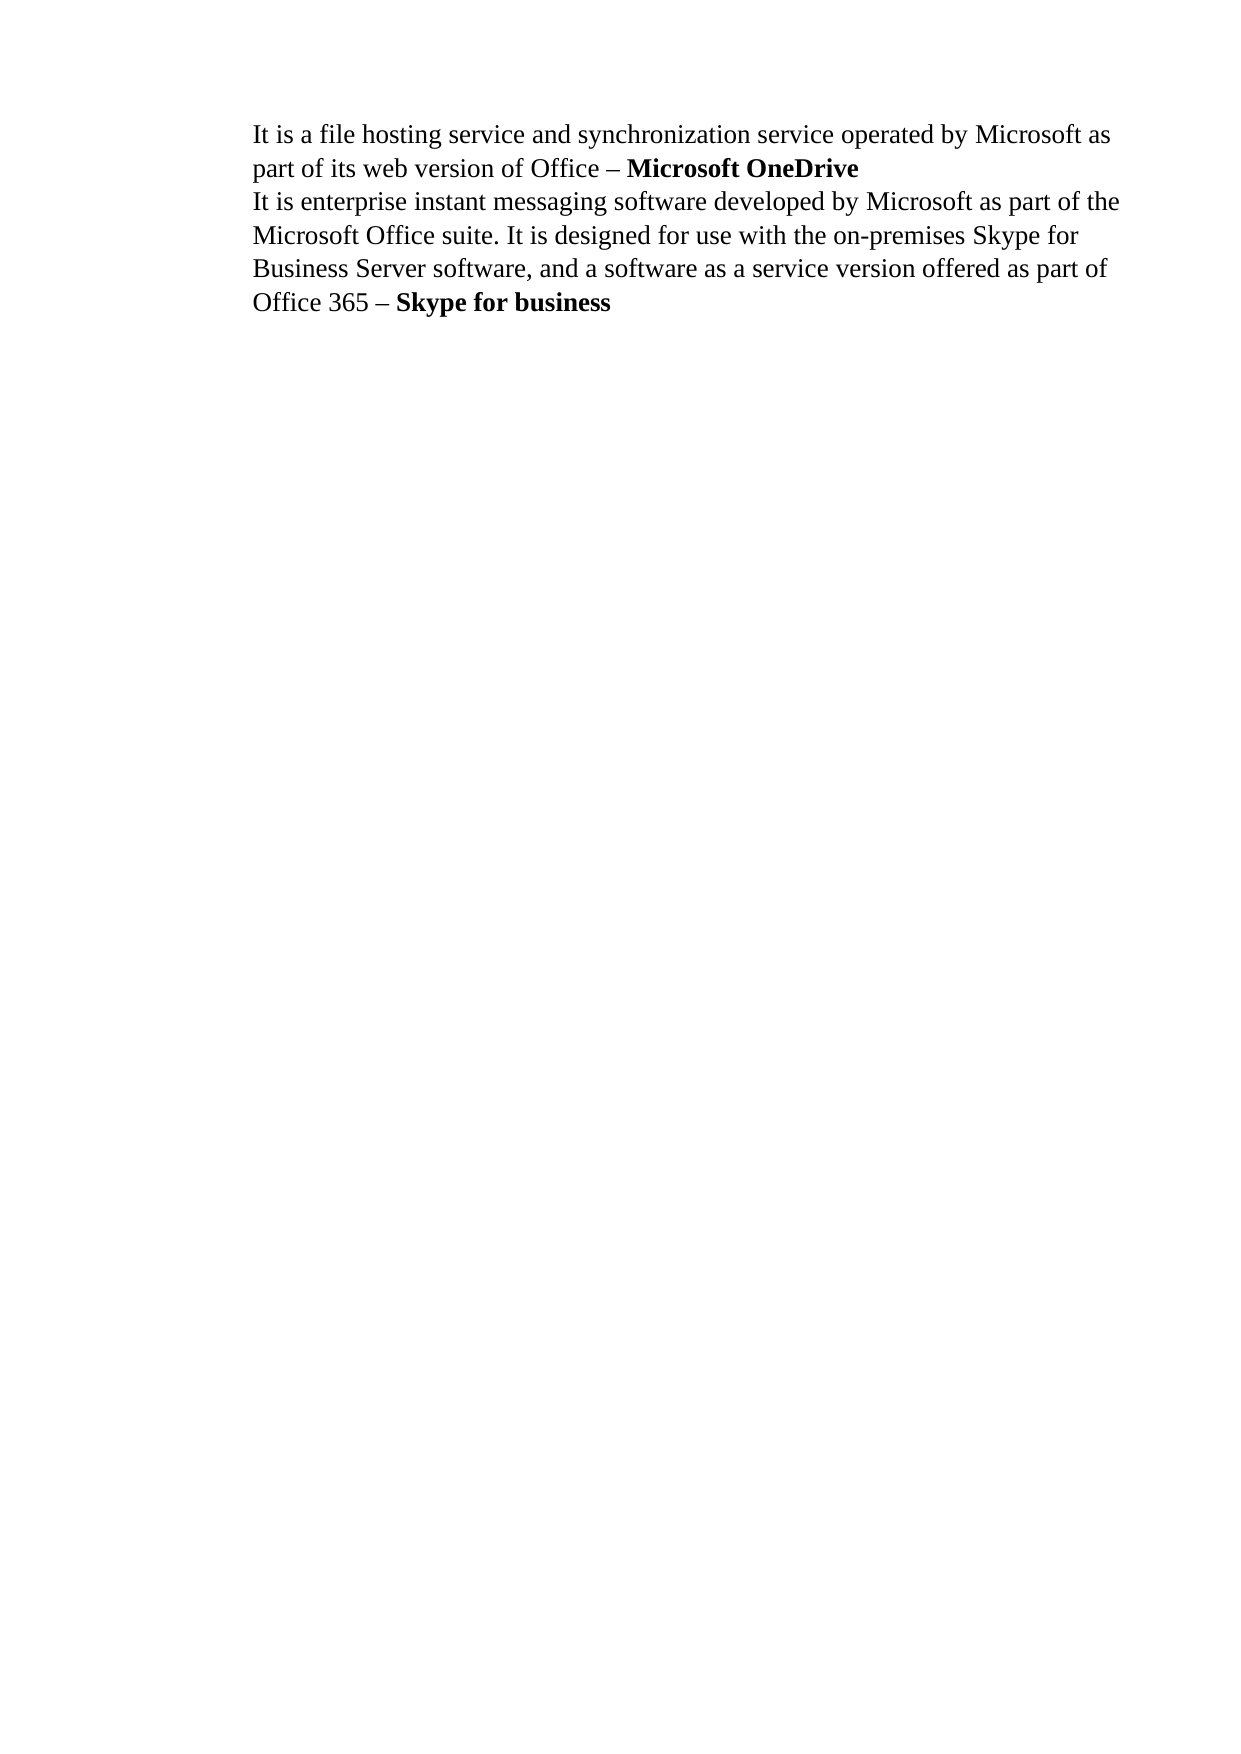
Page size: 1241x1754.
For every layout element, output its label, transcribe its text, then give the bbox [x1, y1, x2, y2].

list It is a file hosting service and synchronization service operated by Microsoft as part of its web version of Office – Microsoft OneDrive [252, 118, 1152, 183]
list It is enterprise instant messaging software developed by Microsoft as part of the Microsoft Office suite. It is designed for use with the on-premises Skype for Business Server software, and a software as a service version offered as part of Office 365 – Skype for business [252, 185, 1152, 317]
